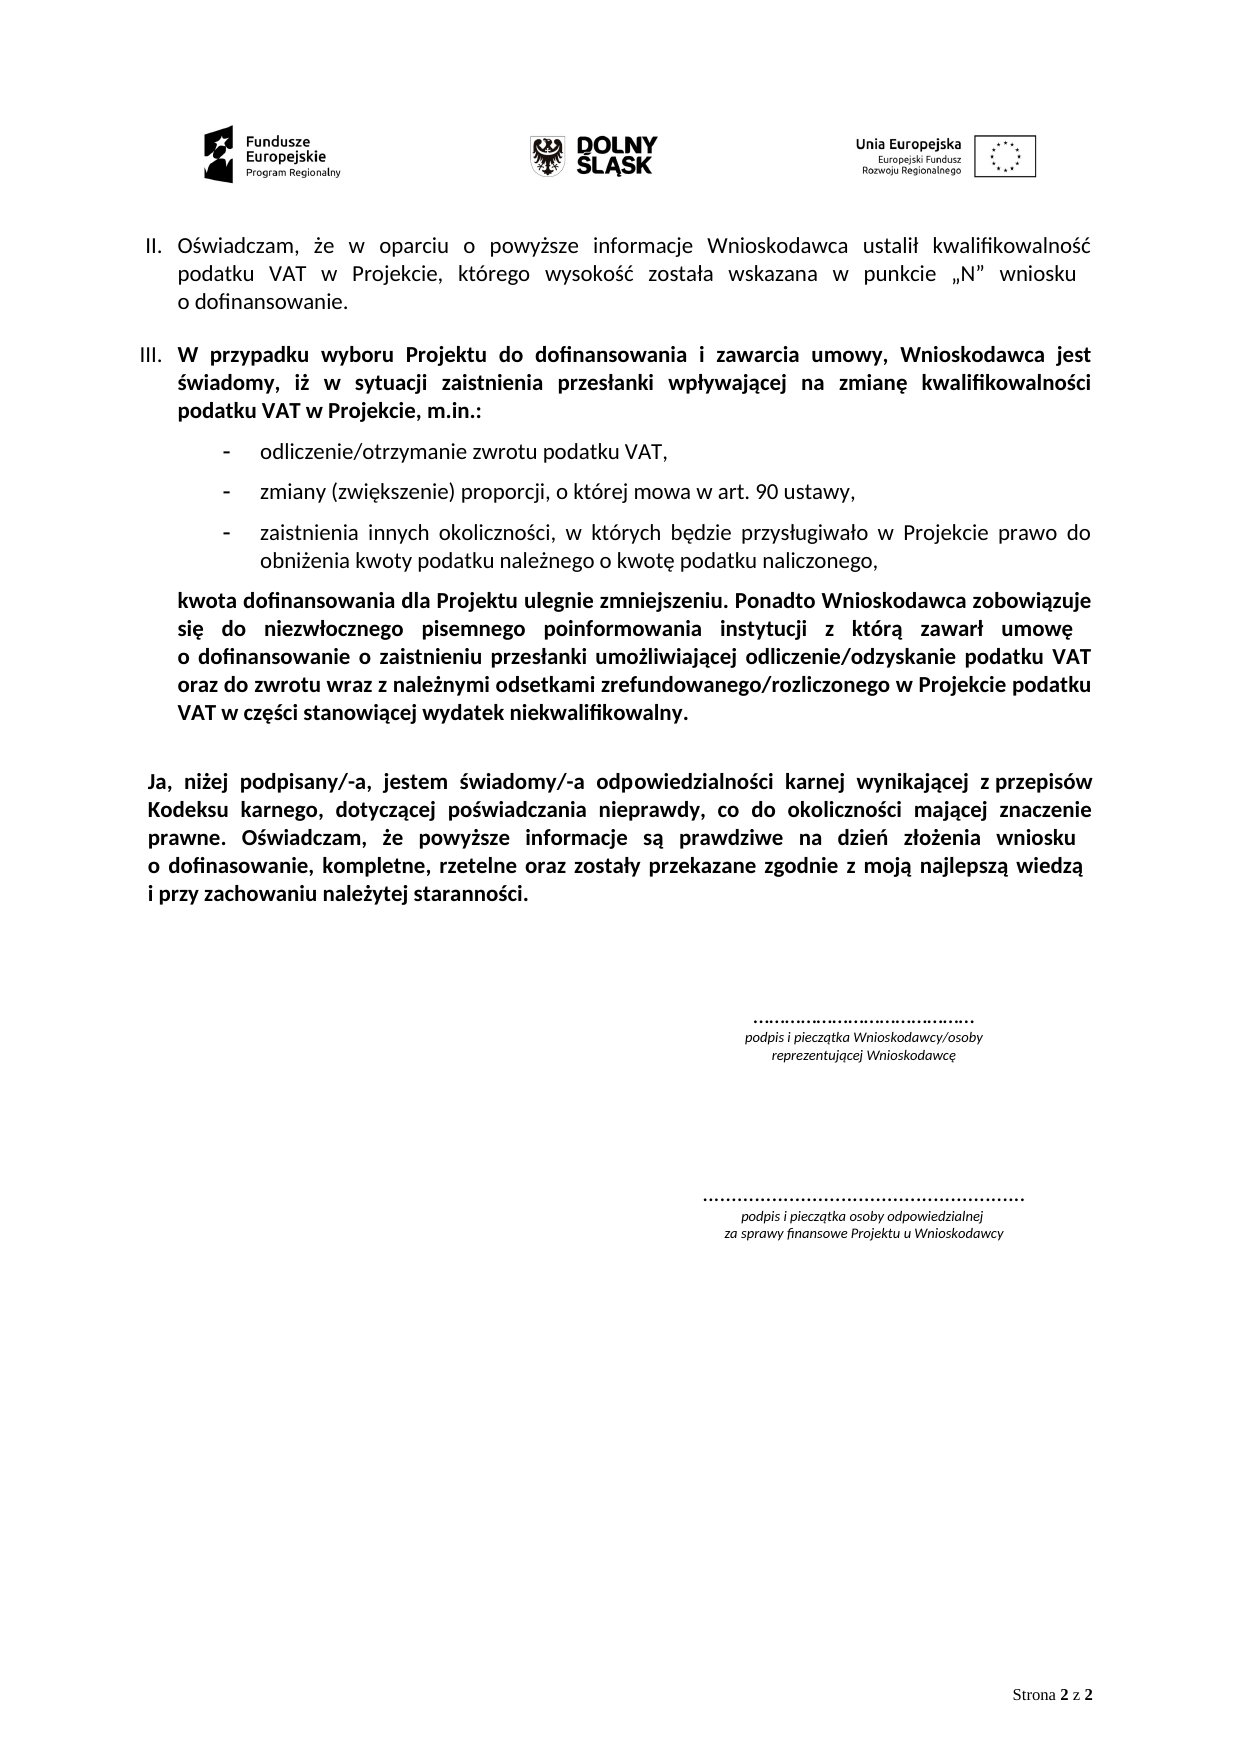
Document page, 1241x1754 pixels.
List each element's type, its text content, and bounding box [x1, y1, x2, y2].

list W przypadku wyboru Projektu do dofinansowania i zawarcia umowy, Wnioskodawca jest świadomy, iż w sytuacji zaistnienia przesłanki wpływającej na zmianę kwalifikowalności podatku VAT w Projekcie, m.in.: [162, 340, 1092, 424]
text …………………………………… [635, 1001, 1092, 1029]
picture [147, 73, 1093, 232]
text kwota dofinansowania dla Projektu ulegnie zmniejszeniu. Ponadto Wnioskodawca zobowiązuje się do niezwłocznego pisemnego poinformowania instytucji z którą zawarł umowę o dofinansowanie o zaistnieniu przesłanki umożliwiającej odliczenie/odzyskanie podatku VAT oraz do zwrotu wraz z należnymi odsetkami zrefundowanego/rozliczonego w Projekcie podatku VAT w części stanowiącej wydatek niekwalifikowalny. [177, 586, 1092, 727]
text ........................................................ [635, 1179, 1092, 1207]
list Oświadczam, że w oparciu o powyższe informacje Wnioskodawca ustalił kwalifikowalność podatku VAT w Projekcie, którego wysokość została wskazana w punkcie „N” wniosku o dofinansowanie. [162, 232, 1092, 315]
text reprezentującej Wnioskodawcę [635, 1047, 1092, 1064]
text podpis i pieczątka Wnioskodawcy/osoby [635, 1029, 1092, 1047]
text Ja, niżej podpisany/-a, jestem świadomy/-a odpowiedzialności karnej wynikającej z przepisów Kodeksu karnego, dotyczącej poświadczania nieprawdy, co do okoliczności mającej znaczenie prawne. Oświadczam, że powyższe informacje są prawdziwe na dzień złożenia wniosku o dofinasowanie, kompletne, rzetelne oraz zostały przekazane zgodnie z moją najlepszą wiedzą i przy zachowaniu należytej staranności. [148, 767, 1092, 907]
list zaistnienia innych okoliczności, w których będzie przysługiwało w Projekcie prawo do obniżenia kwoty podatku należnego o kwotę podatku naliczonego, [223, 518, 1092, 574]
text podpis i pieczątka osoby odpowiedzialnej za sprawy finansowe Projektu u Wnioskodawcy [635, 1207, 1092, 1243]
list zmiany (zwiększenie) proporcji, o której mowa w art. 90 ustawy, [223, 477, 1092, 505]
list odliczenie/otrzymanie zwrotu podatku VAT, [223, 437, 1092, 465]
